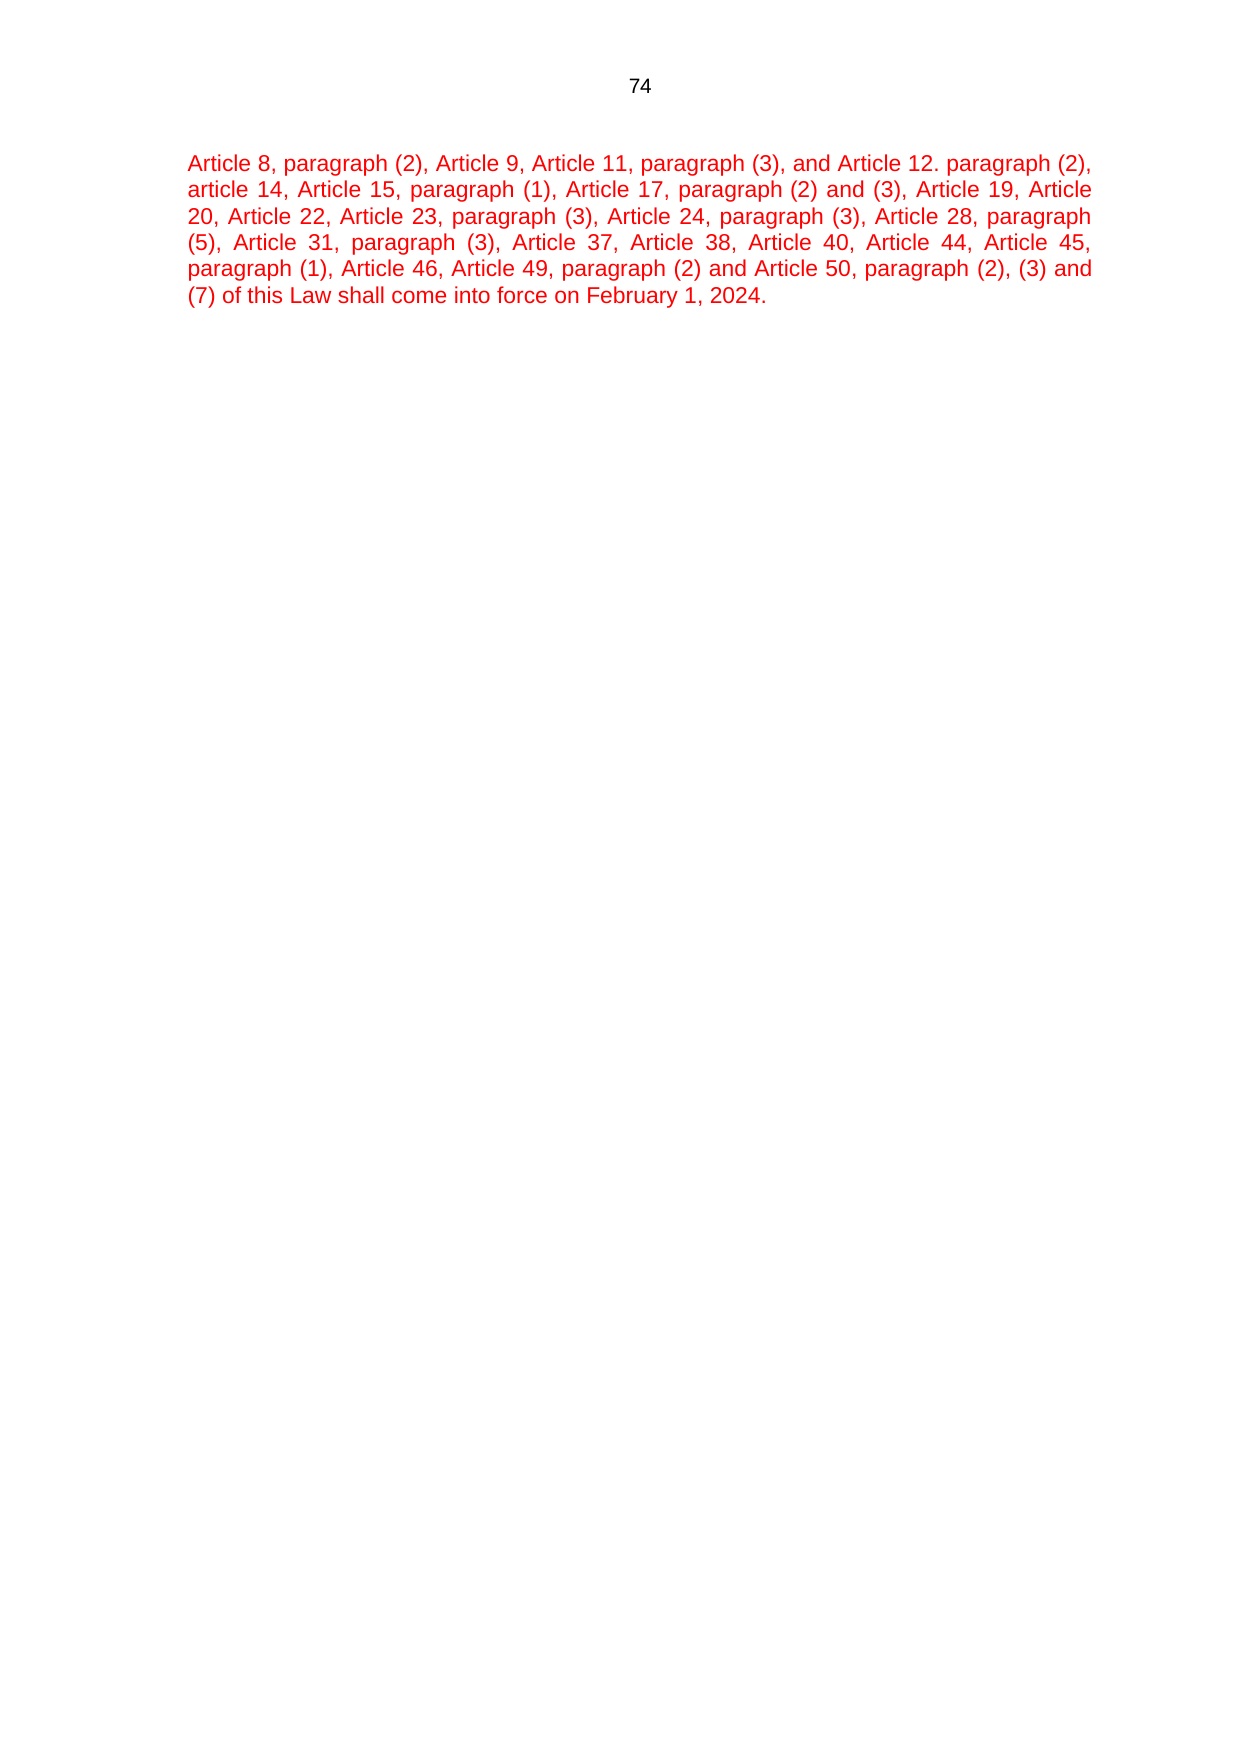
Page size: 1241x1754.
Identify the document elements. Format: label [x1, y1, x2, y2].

text [187, 150, 1092, 308]
